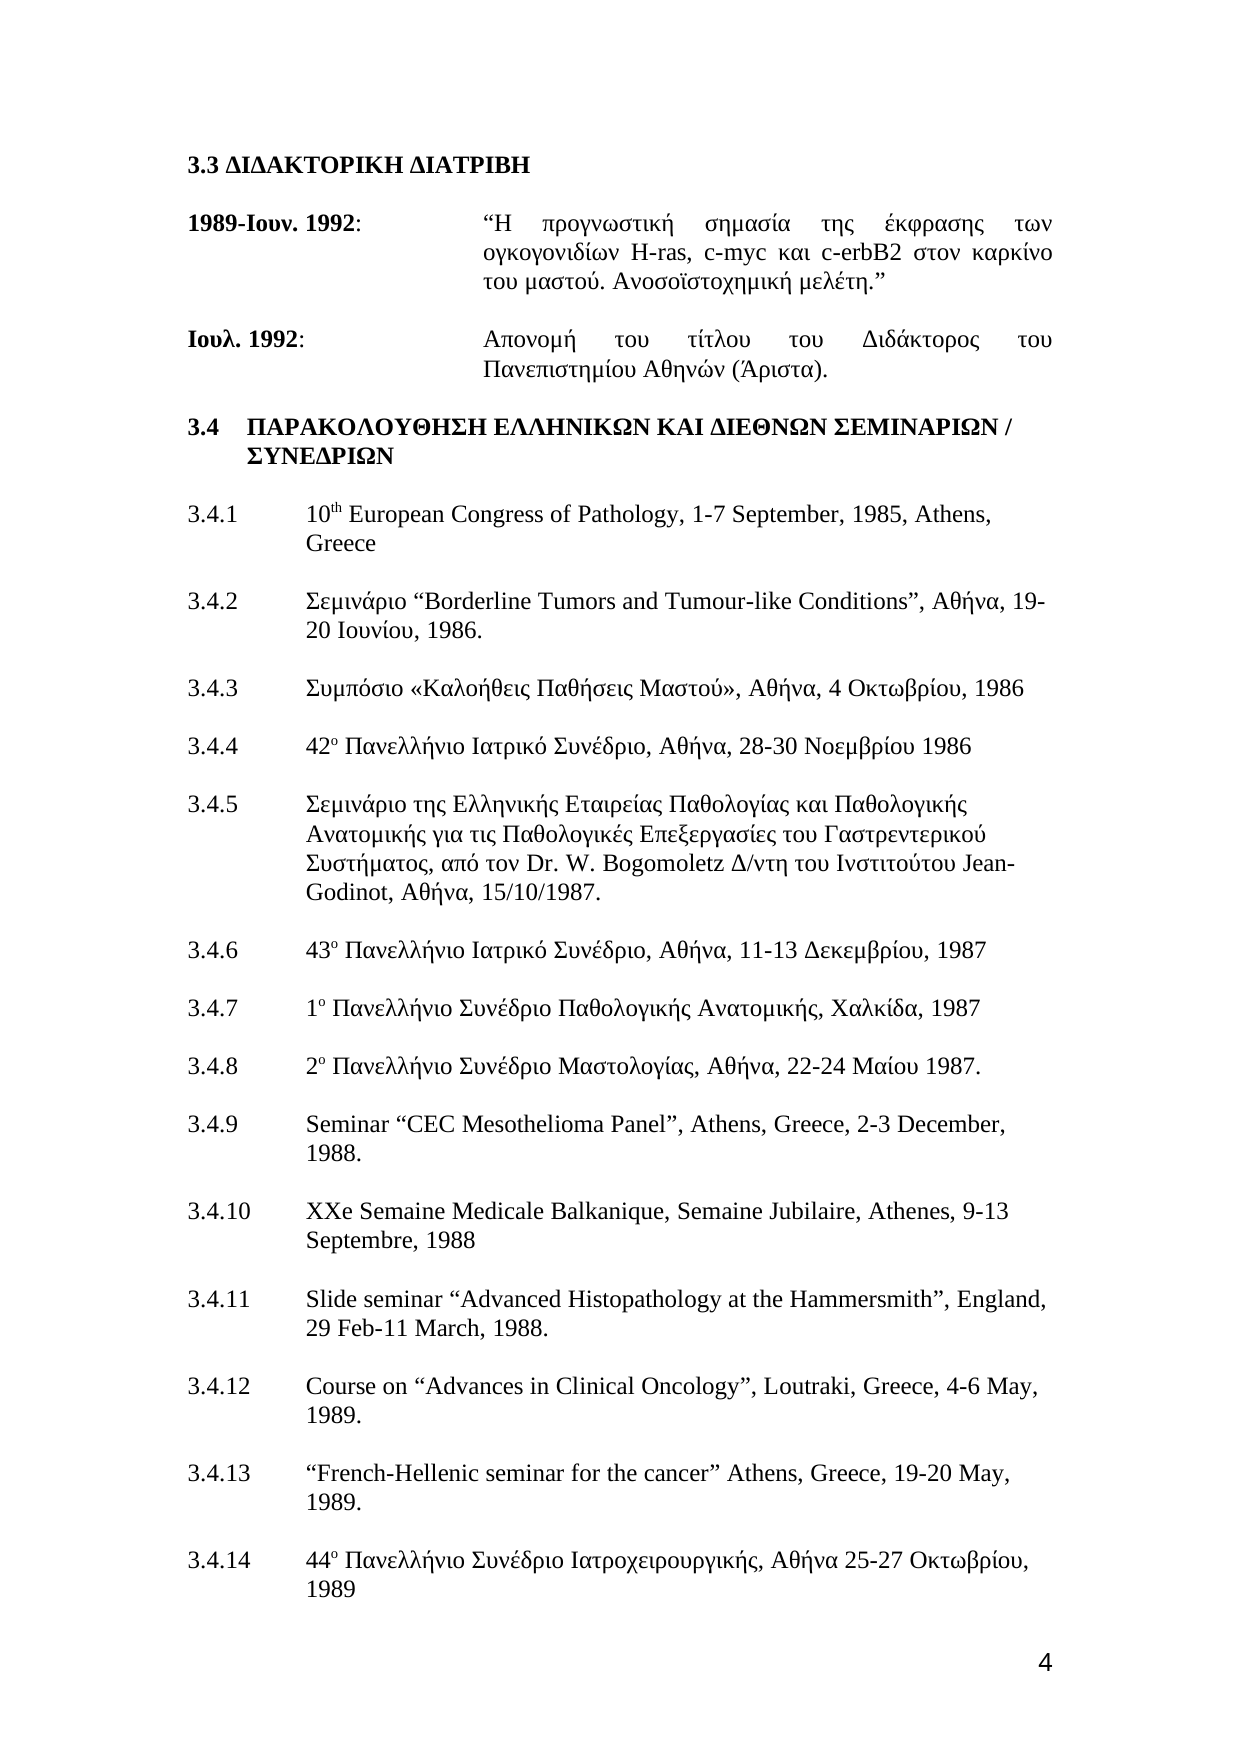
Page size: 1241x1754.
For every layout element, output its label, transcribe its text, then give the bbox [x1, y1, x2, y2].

text 3.4.10 XXe Semaine Medicale Balkanique, Semaine Jubilaire, Athenes, 9-13 Septembre, 1988 [187, 1196, 1053, 1254]
text 3.4.13 “French-Hellenic seminar for the cancer” , 19-20 May, 1989. [187, 1458, 1053, 1516]
text 3.4.11 Slide seminar “Advanced Histopathology at the Hammersmith”, , [187, 1283, 1053, 1312]
text Συστήματος, από τον Dr. W. Bogomoletz Δ/ντη του Ινστιτούτου Jean-Godinot, Αθήνα, 15/10/1987. [306, 847, 1053, 906]
list Ανατομικής για τις Παθολογικές Επεξεργασίες του Γαστρεντερικού [187, 818, 1053, 847]
text 3.4.12 Course on “Advances in Clinical Oncology”, , 4-6 May, 1989. [187, 1371, 1053, 1429]
text 3.4.2 Σεμινάριο “Borderline Tumors and Tumour-like Conditions”, Aθήνα, 19-20 Ιουνίου, 1986. [187, 586, 1053, 644]
text 3.4.5 Σεμινάριο της Ελληνικής Εταιρείας Παθολογίας και Παθολογικής [187, 789, 1053, 818]
text 3.4.4 42ο Πανελλήνιο Ιατρικό Συνέδριο, Αθήνα, 28-30 Νοεμβρίου 1986 [187, 731, 1053, 760]
text 3.3 ΔΙΔΑΚΤΟΡΙΚΗ ΔΙΑΤΡΙΒΗ [187, 150, 1053, 179]
text 3.4.6 43ο Πανελλήνιο Ιατρικό Συνέδριο, Αθήνα, 11-13 Δεκεμβρίου, 1987 [187, 935, 1053, 964]
text Ιουλ. 1992: Απονομή του τίτλου του Διδάκτορος του Πανεπιστημίου Αθηνών (Άριστα). [187, 324, 1053, 382]
text 3.4 ΠΑΡΑΚΟΛΟΥΘΗΣΗ ΕΛΛΗΝΙΚΩΝ ΚΑΙ ΔΙΕΘΝΩΝ ΣΕΜΙΝΑΡΙΩΝ / ΣΥΝΕΔΡΙΩΝ [187, 412, 1053, 470]
text 3.4.14 44ο Πανελλήνιο Συνέδριο Ιατροχειρουργικής, Αθήνα 25-27 Οκτωβρίου, 1989 [187, 1545, 1053, 1603]
text 3.4.1 10th European Congress of Pathology, 1-7 September, 1985, [187, 499, 1053, 557]
text 3.4.8 2ο Πανελλήνιο Συνέδριο Μαστολογίας, Αθήνα, 22-24 Μαίου 1987. [187, 1051, 1053, 1080]
text 3.4.9 Seminar “CEC Mesothelioma Panel”, , 2-3 December, 1988. [187, 1109, 1053, 1167]
text 29 Feb-11 March, 1988. [247, 1312, 1053, 1342]
text 3.4.3 Συμπόσιο «Καλοήθεις Παθήσεις Μαστού», Αθήνα, 4 Οκτωβρίου, 1986 [187, 673, 1053, 702]
text 1989-Ιουν. 1992: “Η προγνωστική σημασία της έκφρασης των ογκογονιδίων H-ras, c-myc και c-erbB2 στον καρκίνο του μαστού. Ανοσοϊστοχημική μελέτη.” [187, 208, 1053, 295]
text 3.4.7 1ο Πανελλήνιο Συνέδριο Παθολογικής Ανατομικής, Χαλκίδα, 1987 [187, 993, 1053, 1022]
